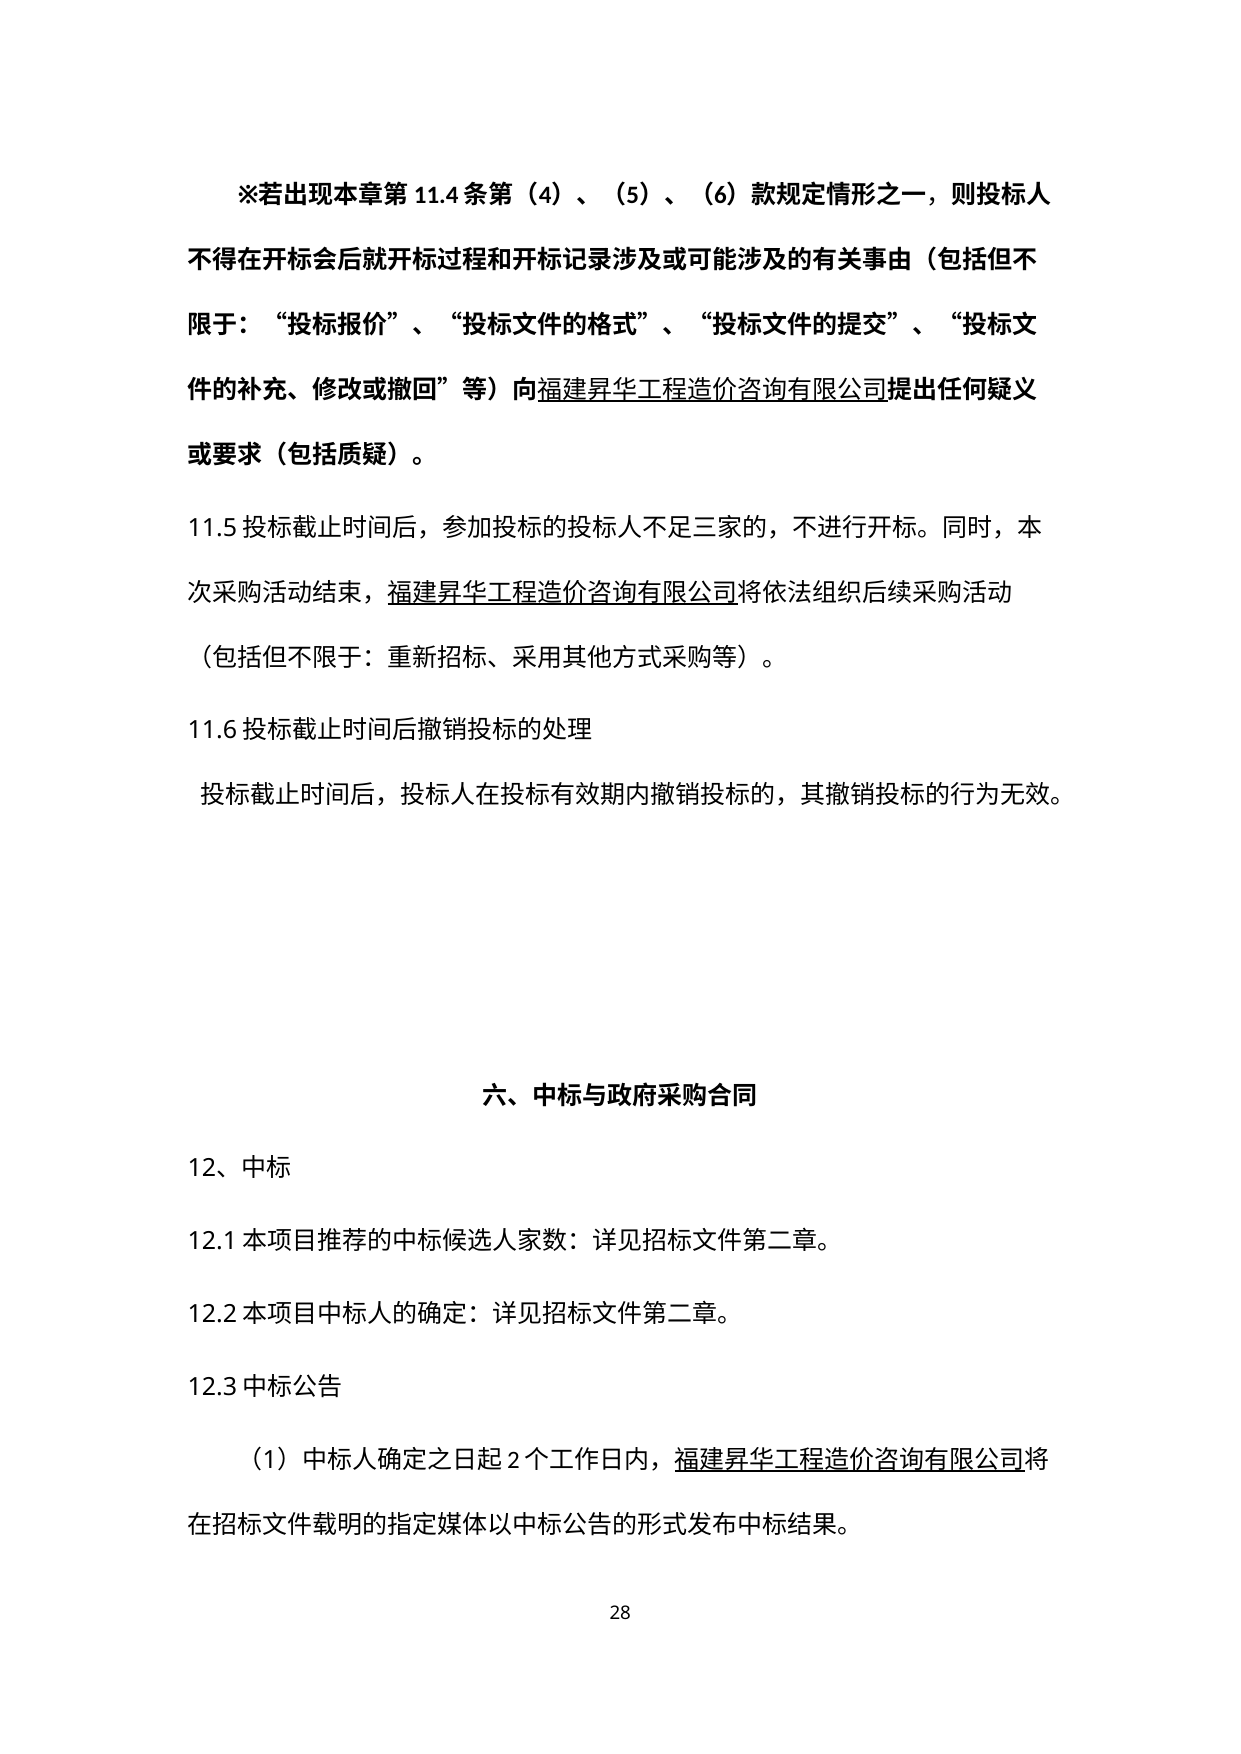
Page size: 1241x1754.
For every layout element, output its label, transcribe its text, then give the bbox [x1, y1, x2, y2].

text 12.3中标公告 [187, 1352, 1053, 1417]
text 11.5投标截止时间后，参加投标的投标人不足三家的，不进行开标。同时，本次采购活动结束，福建昇华工程造价咨询有限公司将依法组织后续采购活动（包括但不限于：重新招标、采用其他方式采购等）。 [187, 493, 1053, 688]
text （1）中标人确定之日起2个工作日内，福建昇华工程造价咨询有限公司将在招标文件载明的指定媒体以中标公告的形式发布中标结果。 [187, 1425, 1053, 1555]
text 12.2本项目中标人的确定：详见招标文件第二章。 [187, 1279, 1053, 1344]
text 11.6投标截止时间后撤销投标的处理 投标截止时间后，投标人在投标有效期内撤销投标的，其撤销投标的行为无效。 [187, 695, 1053, 1053]
text 12、中标 [187, 1133, 1053, 1198]
text ※若出现本章第11.4条第（4）、（5）、（6）款规定情形之一，则投标人不得在开标会后就开标过程和开标记录涉及或可能涉及的有关事由（包括但不限于：“投标报价”、“投标文件的格式”、“投标文件的提交”、“投标文件的补充、修改或撤回”等）向福建昇华工程造价咨询有限公司提出任何疑义或要求（包括质疑）。 [187, 160, 1053, 485]
text 12.1本项目推荐的中标候选人家数：详见招标文件第二章。 [187, 1206, 1053, 1271]
text 六、中标与政府采购合同 [187, 1061, 1053, 1126]
